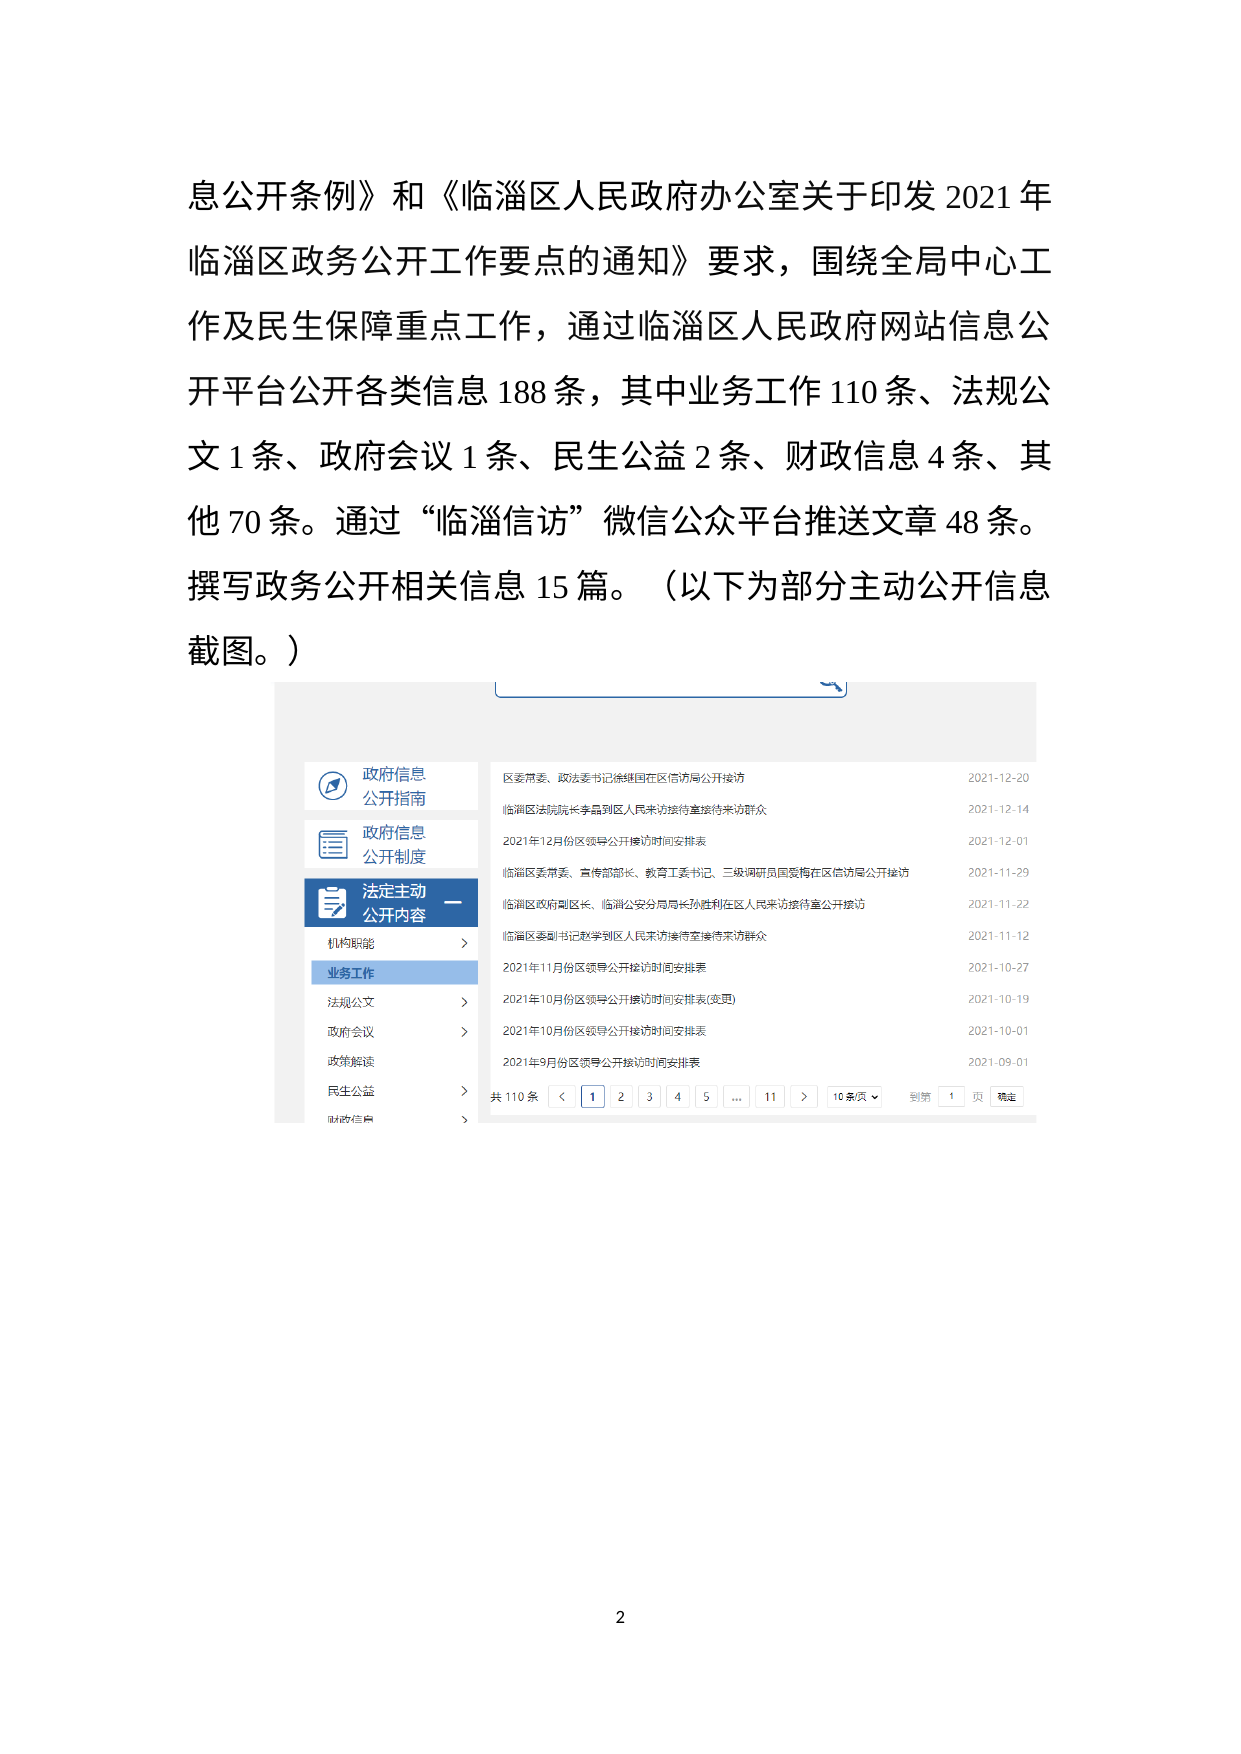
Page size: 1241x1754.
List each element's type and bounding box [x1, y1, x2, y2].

text [187, 162, 1053, 682]
picture [270, 682, 1037, 1123]
